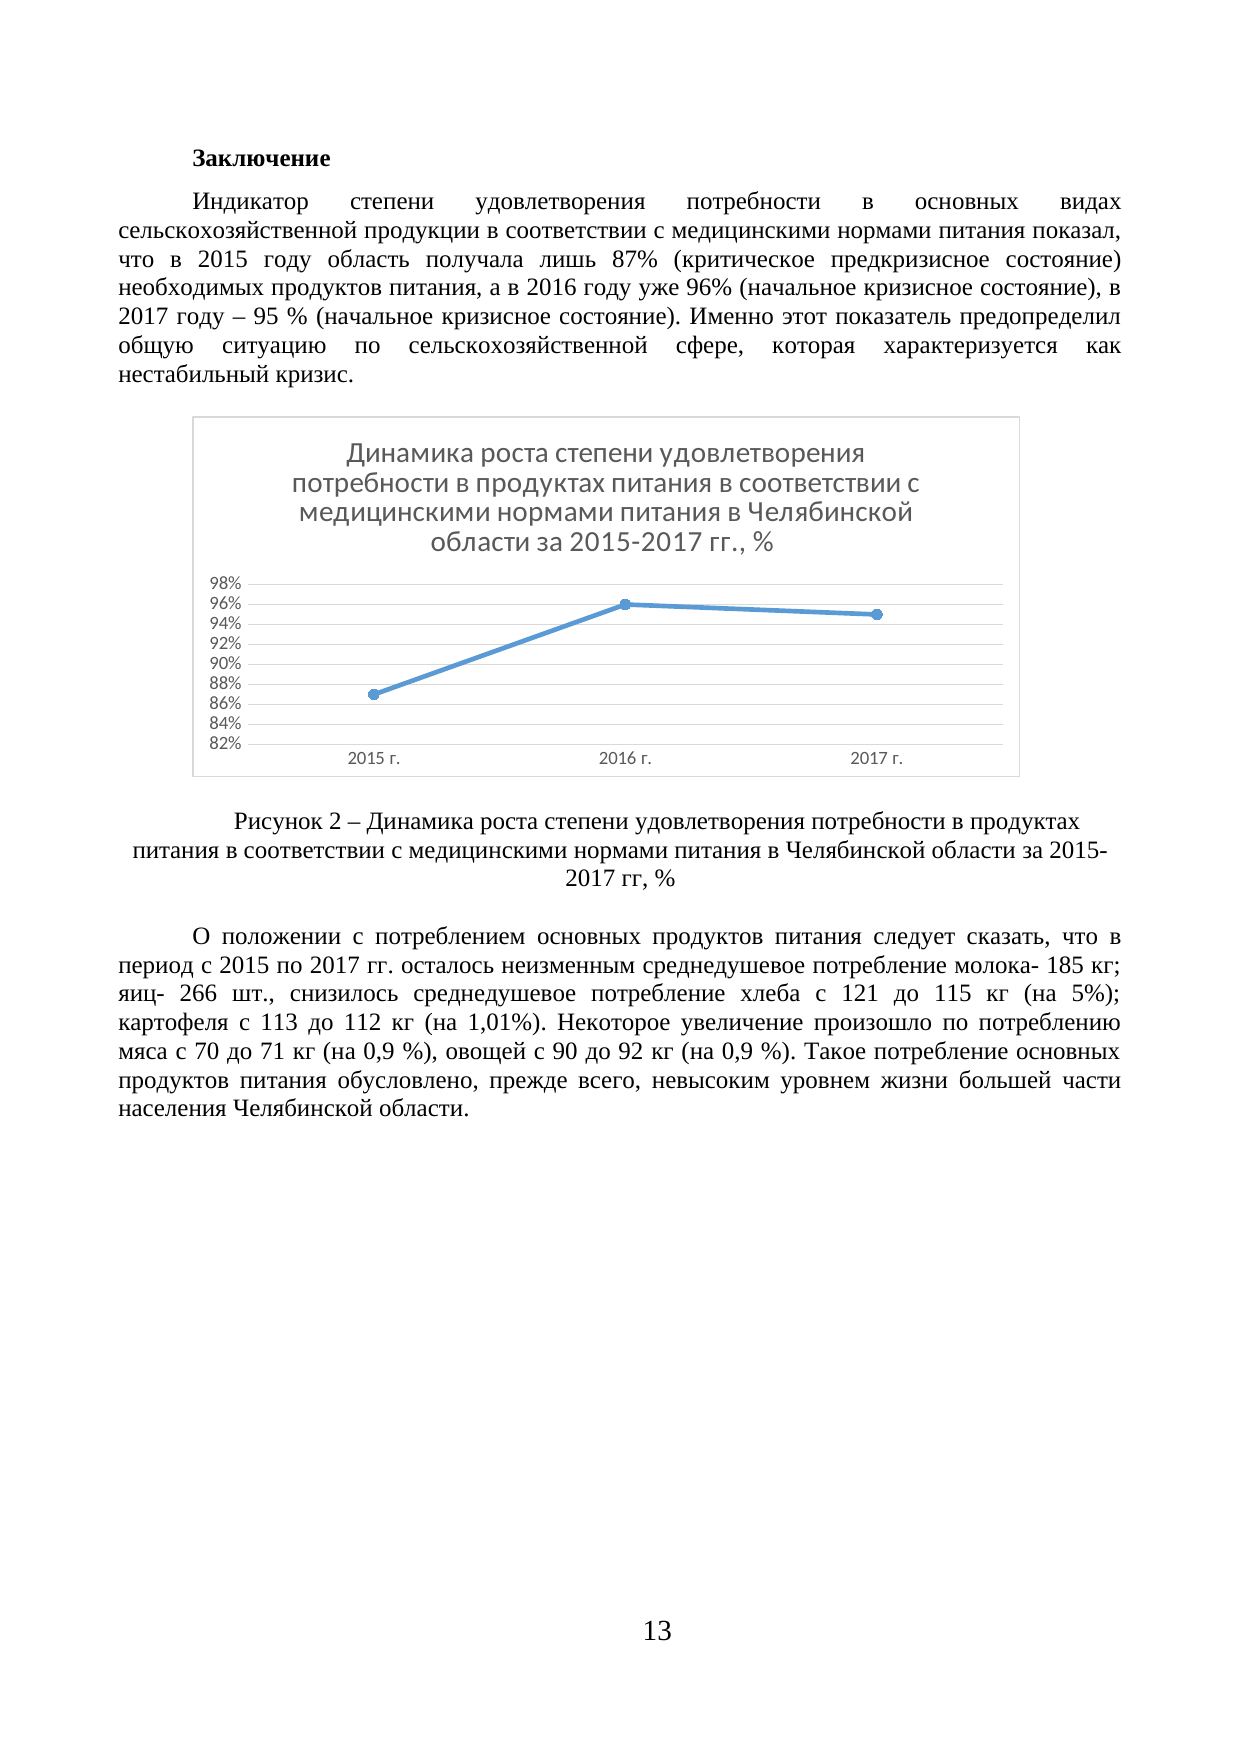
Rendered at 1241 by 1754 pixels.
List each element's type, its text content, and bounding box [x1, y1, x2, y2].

text Рисунок 2 – Динамика роста степени удовлетворения потребности в продуктах питания в соответствии с медицинскими нормами питания в Челябинской области за 2015-2017 гг, % [118, 806, 1122, 892]
subtitle Заключение [118, 143, 1122, 172]
text О положении с потреблением основных продуктов питания следует сказать, что в период с 2015 по 2017 гг. осталось неизменным среднедушевое потребление молока- 185 кг; яиц- 266 шт., снизилось среднедушевое потребление хлеба с 121 до 115 кг (на 5%); картофеля с 113 до 112 кг (на 1,01%). Некоторое увеличение произошло по потреблению мяса с 70 до 71 кг (на 0,9 %), овощей с 90 до 92 кг (на 0,9 %). Такое потребление основных продуктов питания обусловлено, прежде всего, невысоким уровнем жизни большей части населения Челябинской области. [118, 921, 1122, 1122]
text Индикатор степени удовлетворения потребности в основных видах сельскохозяйственной продукции в соответствии с медицинскими нормами питания показал, что в 2015 году область получала лишь 87% (критическое предкризисное состояние) необходимых продуктов питания, а в 2016 году уже 96% (начальное кризисное состояние), в 2017 году – 95 % (начальное кризисное состояние). Именно этот показатель предопределил общую ситуацию по сельскохозяйственной сфере, которая характеризуется как нестабильный кризис. [118, 186, 1122, 387]
